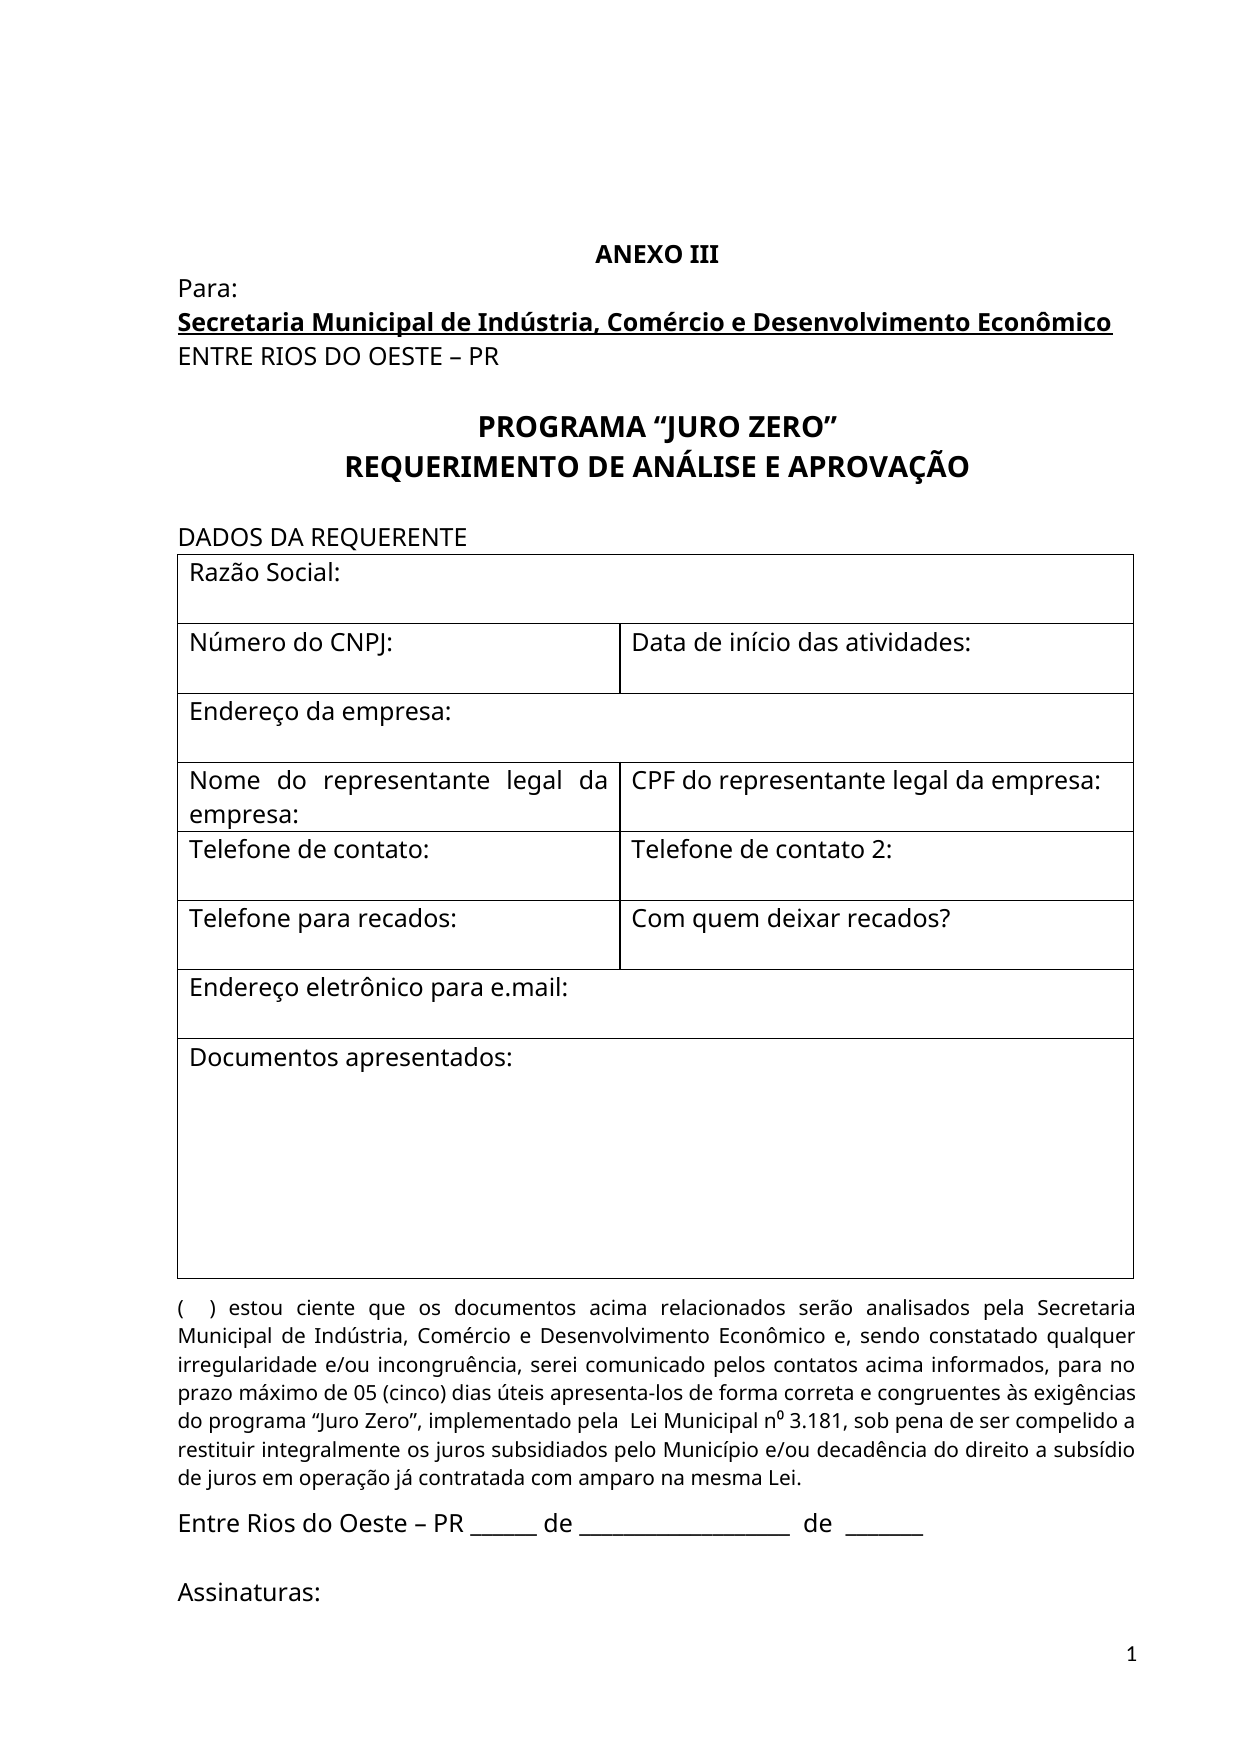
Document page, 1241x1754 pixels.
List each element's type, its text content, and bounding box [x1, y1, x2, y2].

text DADOS DA REQUERENTE [177, 520, 1137, 554]
table_cell Endereço da empresa: [178, 694, 1133, 762]
table_cell Telefone de contato: [178, 832, 619, 900]
text ANEXO III [177, 236, 1137, 270]
text Para: [177, 270, 1137, 304]
table_cell Número do CNPJ: [178, 624, 619, 692]
text Secretaria Municipal de Indústria, Comércio e Desenvolvimento Econômico [177, 304, 1137, 338]
text ( ) estou ciente que os documentos acima relacionados serão analisados pela Secretaria Municipal de Indústria, Comércio e Desenvolvimento Econômico e, sendo constatado qualquer irregularidade e/ou incongruência, serei comunicado pelos contatos acima informados, para no prazo máximo de 05 (cinco) dias úteis apresenta-los de forma correta e congruentes às exigências do programa “Juro Zero”, implementado pela Lei Municipal n⁰ 3.181, sob pena de ser compelido a restituir integralmente os juros subsidiados pelo Município e/ou decadência do direito a subsídio de juros em operação já contratada com amparo na mesma Lei. [177, 1293, 1137, 1492]
table_cell CPF do representante legal da empresa: [621, 763, 1133, 831]
text PROGRAMA “JURO ZERO” [177, 407, 1137, 446]
text REQUERIMENTO DE ANÁLISE E APROVAÇÃO [177, 446, 1137, 486]
text Entre Rios do Oeste – PR ______ de ___________________ de _______ [177, 1506, 1137, 1540]
table_cell Endereço eletrônico para e.mail: [178, 970, 1133, 1038]
table_cell Com quem deixar recados? [621, 901, 1133, 969]
text ENTRE RIOS DO OESTE – PR [177, 338, 1137, 372]
table_cell Telefone para recados: [178, 901, 619, 969]
table_cell Nome do representante legal da empresa: [178, 763, 619, 831]
table_header Razão Social: [178, 555, 1133, 623]
table_cell Data de início das atividades: [621, 624, 1133, 692]
table_cell Telefone de contato 2: [621, 832, 1133, 900]
text Assinaturas: [177, 1574, 1137, 1608]
table_cell Documentos apresentados: [178, 1039, 1133, 1278]
